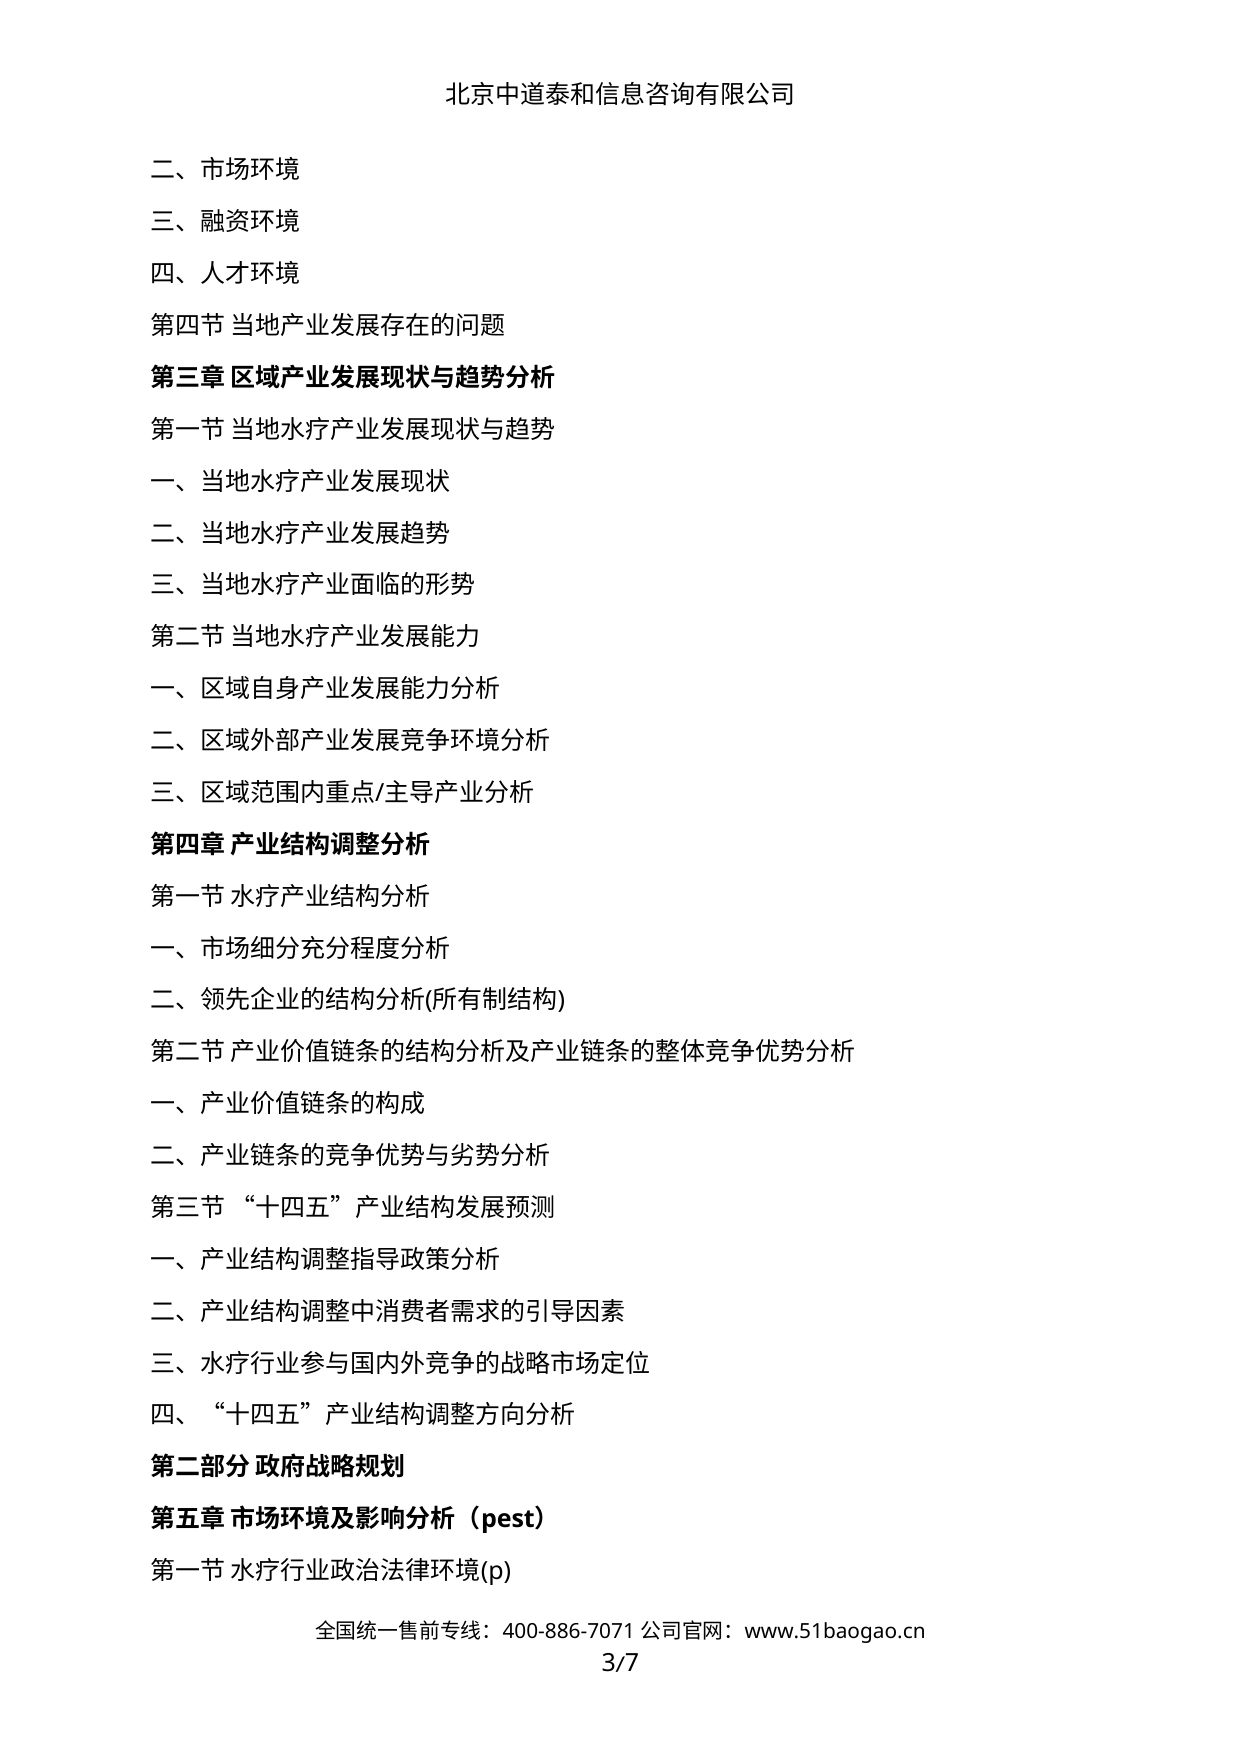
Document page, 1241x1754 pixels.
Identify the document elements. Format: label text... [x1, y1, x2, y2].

text 一、产业价值链条的构成 [150, 1084, 1090, 1120]
text 第三节 “十四五”产业结构发展预测 [150, 1187, 1090, 1224]
text 三、水疗行业参与国内外竞争的战略市场定位 [150, 1343, 1090, 1379]
text 第一节 水疗行业政治法律环境(p) [150, 1551, 1090, 1587]
text 四、人才环境 [150, 254, 1090, 290]
text 二、产业链条的竞争优势与劣势分析 [150, 1136, 1090, 1172]
text 一、当地水疗产业发展现状 [150, 461, 1090, 497]
text 二、市场环境 [150, 150, 1090, 186]
text 二、领先企业的结构分析(所有制结构) [150, 980, 1090, 1016]
text 四、“十四五”产业结构调整方向分析 [150, 1395, 1090, 1431]
text 一、市场细分充分程度分析 [150, 928, 1090, 964]
text 三、区域范围内重点/主导产业分析 [150, 772, 1090, 809]
text 第一节 水疗产业结构分析 [150, 876, 1090, 912]
text 第四章 产业结构调整分析 [150, 824, 1090, 861]
text 第一节 当地水疗产业发展现状与趋势 [150, 409, 1090, 446]
text 二、区域外部产业发展竞争环境分析 [150, 721, 1090, 757]
text 三、融资环境 [150, 202, 1090, 238]
text 第四节 当地产业发展存在的问题 [150, 306, 1090, 342]
text 第三章 区域产业发展现状与趋势分析 [150, 357, 1090, 394]
text 三、当地水疗产业面临的形势 [150, 565, 1090, 601]
text 二、当地水疗产业发展趋势 [150, 513, 1090, 549]
text 一、区域自身产业发展能力分析 [150, 669, 1090, 705]
text 第二部分 政府战略规划 [150, 1447, 1090, 1483]
text 第二节 当地水疗产业发展能力 [150, 617, 1090, 653]
text 二、产业结构调整中消费者需求的引导因素 [150, 1291, 1090, 1327]
text 第二节 产业价值链条的结构分析及产业链条的整体竞争优势分析 [150, 1032, 1090, 1068]
text 一、产业结构调整指导政策分析 [150, 1239, 1090, 1276]
text 第五章 市场环境及影响分析（pest） [150, 1499, 1090, 1535]
